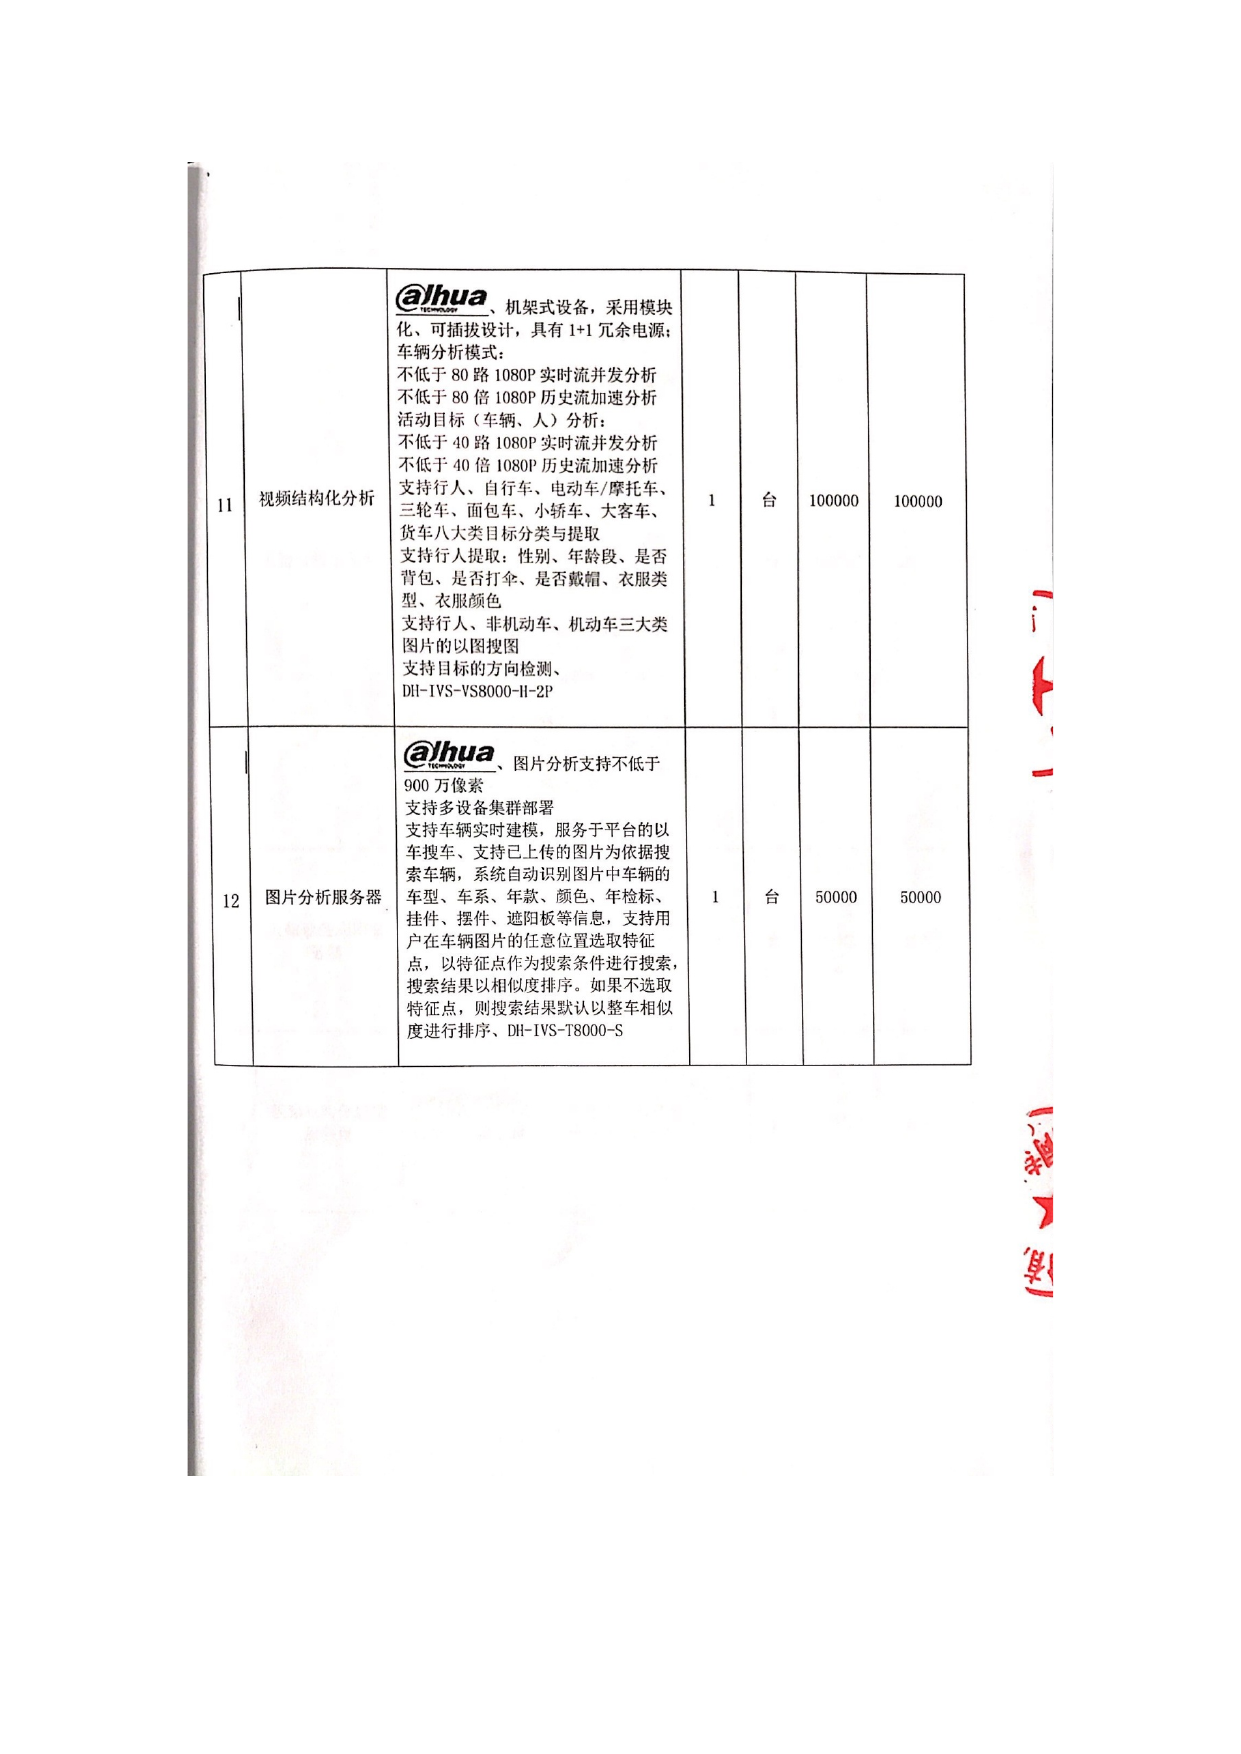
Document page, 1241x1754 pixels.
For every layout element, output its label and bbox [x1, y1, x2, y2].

picture [187, 162, 1054, 1476]
